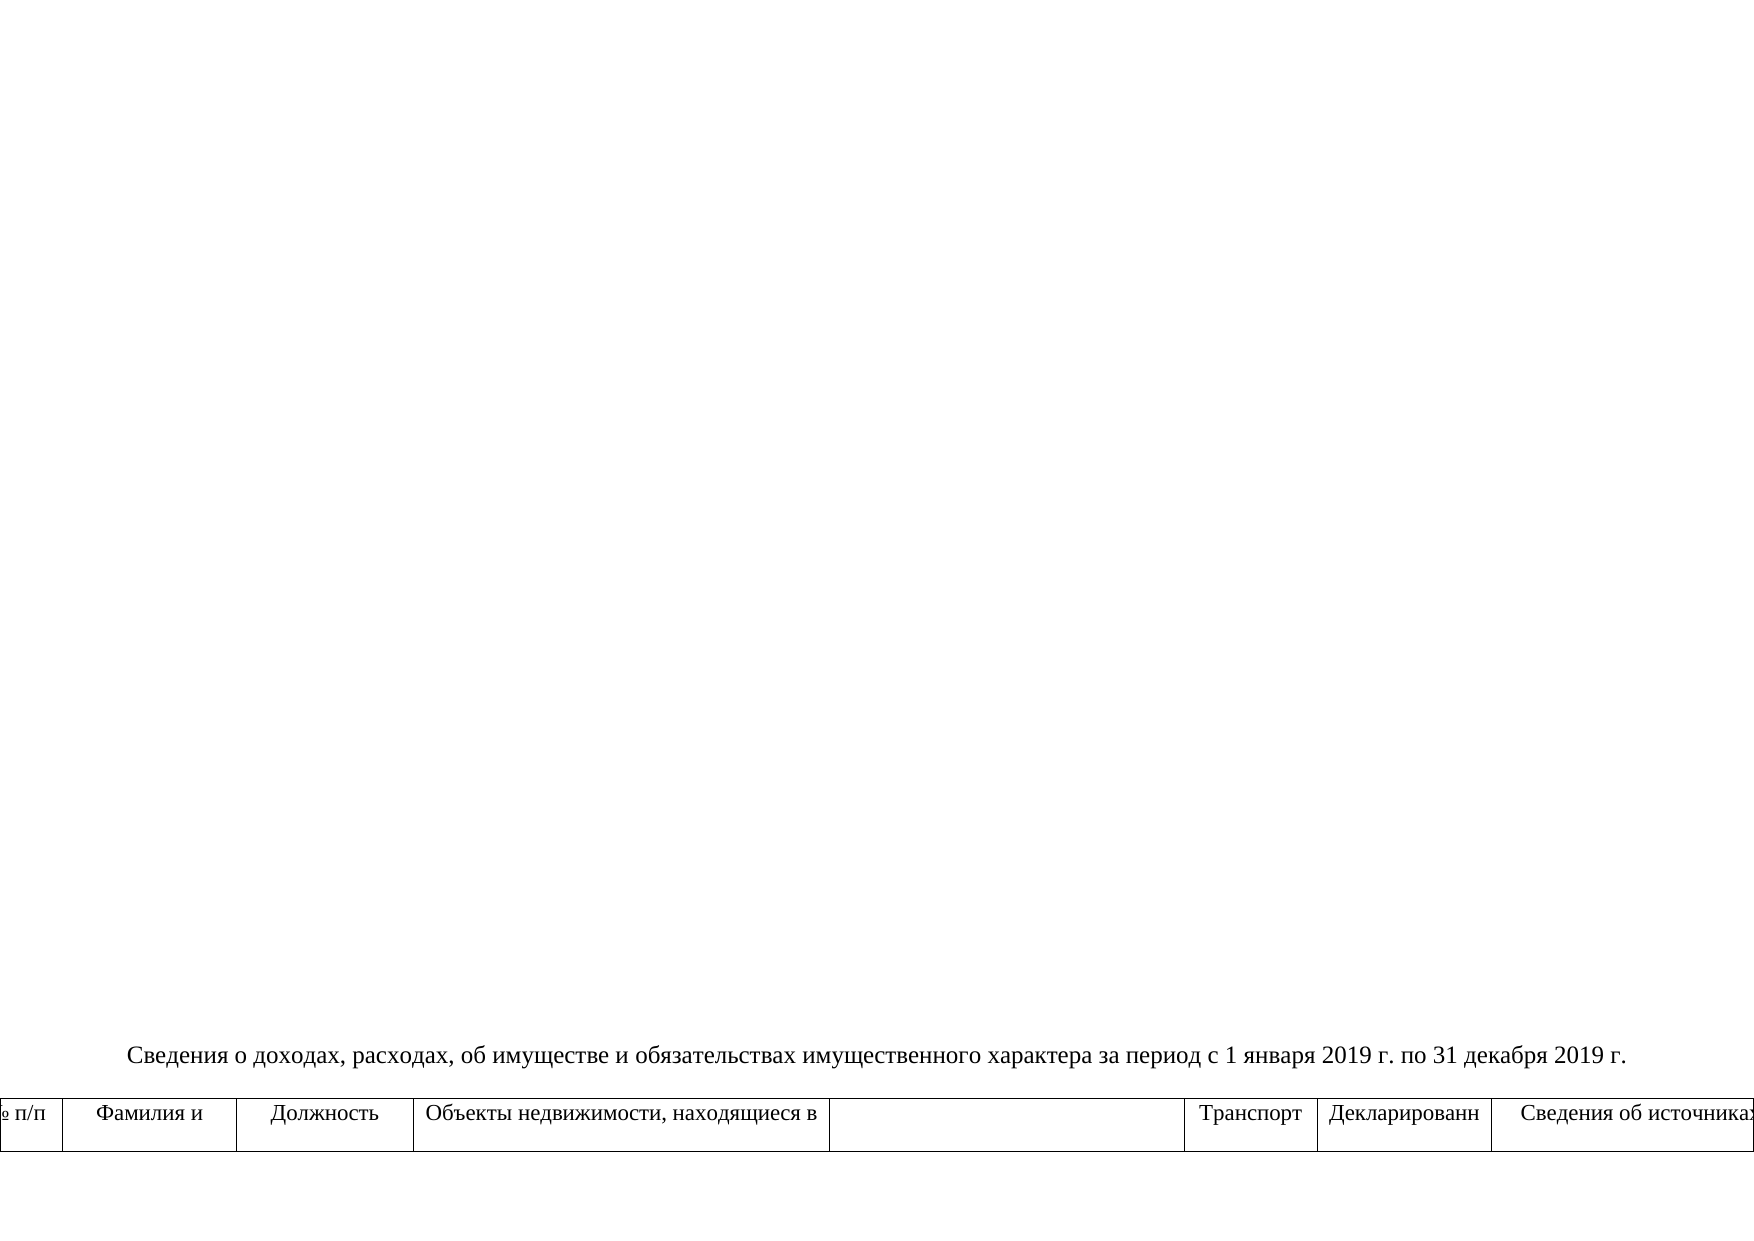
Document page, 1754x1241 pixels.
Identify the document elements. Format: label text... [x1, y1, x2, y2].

table_header Должность [237, 1099, 413, 1151]
text Сведения о доходах, расходах, об имуществе и обязательствах имущественного характера за период с 1 января 2019 г. по 31 декабря 2019 г. [118, 1040, 1636, 1069]
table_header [1185, 1099, 1317, 1151]
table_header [63, 1099, 236, 1151]
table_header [830, 1099, 1184, 1151]
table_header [1492, 1099, 1753, 1151]
table_header № п/п [1, 1099, 62, 1151]
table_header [1318, 1099, 1491, 1151]
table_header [414, 1099, 829, 1151]
